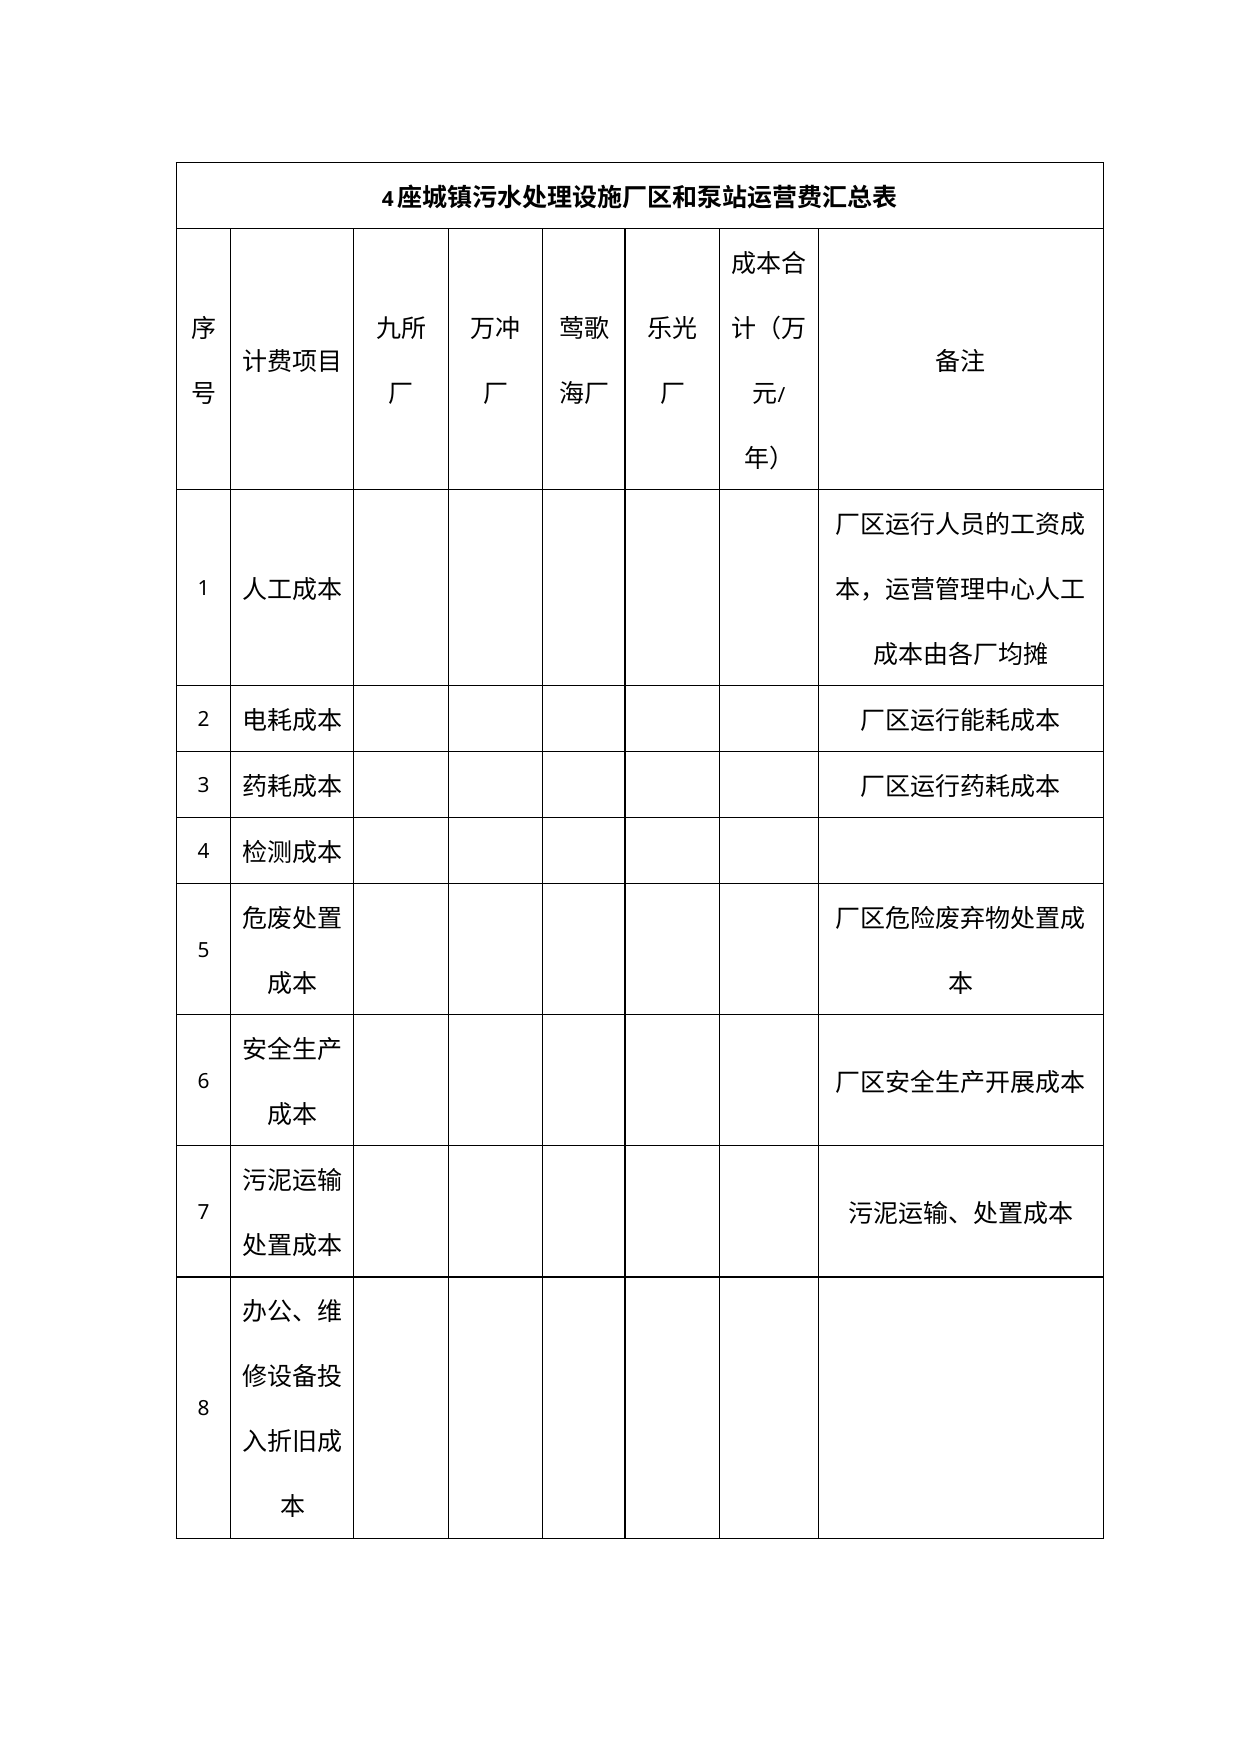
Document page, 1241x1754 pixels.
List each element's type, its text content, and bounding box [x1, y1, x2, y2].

table_cell [543, 686, 624, 751]
table_cell [720, 818, 818, 883]
table_cell 莺歌海厂 [543, 229, 624, 489]
table_cell [626, 1015, 719, 1145]
table_cell [354, 490, 448, 685]
table_cell 厂区运行人员的工资成本，运营管理中心人工成本由各厂均摊 [819, 490, 1103, 685]
table_cell 序号 [177, 229, 230, 489]
table_cell 6 [177, 1015, 230, 1145]
table_cell [819, 818, 1103, 883]
table_header 4座城镇污水处理设施厂区和泵站运营费汇总表 [177, 163, 1103, 228]
table_cell [449, 752, 542, 817]
table_cell 污泥运输处置成本 [231, 1146, 353, 1276]
table_cell 电耗成本 [231, 686, 353, 751]
table_cell [720, 686, 818, 751]
table_cell [626, 884, 719, 1014]
table_cell 5 [177, 884, 230, 1014]
table_cell 成本合计（万元/年） [720, 229, 818, 489]
table_cell 厂区运行能耗成本 [819, 686, 1103, 751]
table_cell 办公、维修设备投入折旧成本 [231, 1278, 353, 1537]
table_cell [543, 1146, 624, 1276]
table_cell 危废处置成本 [231, 884, 353, 1014]
table_cell [543, 752, 624, 817]
table_cell [449, 1278, 542, 1537]
table_cell [354, 752, 448, 817]
table_cell [626, 752, 719, 817]
table_cell [720, 884, 818, 1014]
table_cell [449, 1146, 542, 1276]
table_cell [354, 884, 448, 1014]
table_cell [354, 1015, 448, 1145]
table_cell [449, 884, 542, 1014]
table_cell [720, 490, 818, 685]
table_cell 3 [177, 752, 230, 817]
table_cell 2 [177, 686, 230, 751]
table_cell [449, 686, 542, 751]
table_cell 九所厂 [354, 229, 448, 489]
table_cell [720, 1146, 818, 1276]
table_cell [449, 818, 542, 883]
table_cell 4 [177, 818, 230, 883]
table_cell [543, 884, 624, 1014]
table_cell 计费项目 [231, 229, 353, 489]
table_cell 人工成本 [231, 490, 353, 685]
table_cell [449, 1015, 542, 1145]
table_cell [354, 686, 448, 751]
table_cell [543, 1278, 624, 1537]
table_cell [354, 1146, 448, 1276]
table_cell [720, 1015, 818, 1145]
table_cell [720, 1278, 818, 1537]
table_cell 厂区安全生产开展成本 [819, 1015, 1103, 1145]
table_cell 厂区运行药耗成本 [819, 752, 1103, 817]
table_cell [543, 818, 624, 883]
table_cell 污泥运输、处置成本 [819, 1146, 1103, 1276]
table_cell [626, 490, 719, 685]
table_cell 8 [177, 1278, 230, 1537]
table_cell [720, 752, 818, 817]
table_cell 药耗成本 [231, 752, 353, 817]
table_cell [626, 686, 719, 751]
table_cell 备注 [819, 229, 1103, 489]
table_cell 安全生产成本 [231, 1015, 353, 1145]
table_cell [543, 490, 624, 685]
table_cell [449, 490, 542, 685]
table_cell 乐光厂 [626, 229, 719, 489]
table_cell [354, 1278, 448, 1537]
table_cell 厂区危险废弃物处置成本 [819, 884, 1103, 1014]
table_cell [543, 1015, 624, 1145]
table_cell [626, 1278, 719, 1537]
table_cell [626, 818, 719, 883]
table_cell 万冲厂 [449, 229, 542, 489]
table_cell [354, 818, 448, 883]
table_cell [819, 1278, 1103, 1537]
table_cell 检测成本 [231, 818, 353, 883]
table_cell [626, 1146, 719, 1276]
table_cell 7 [177, 1146, 230, 1276]
table_cell 1 [177, 490, 230, 685]
